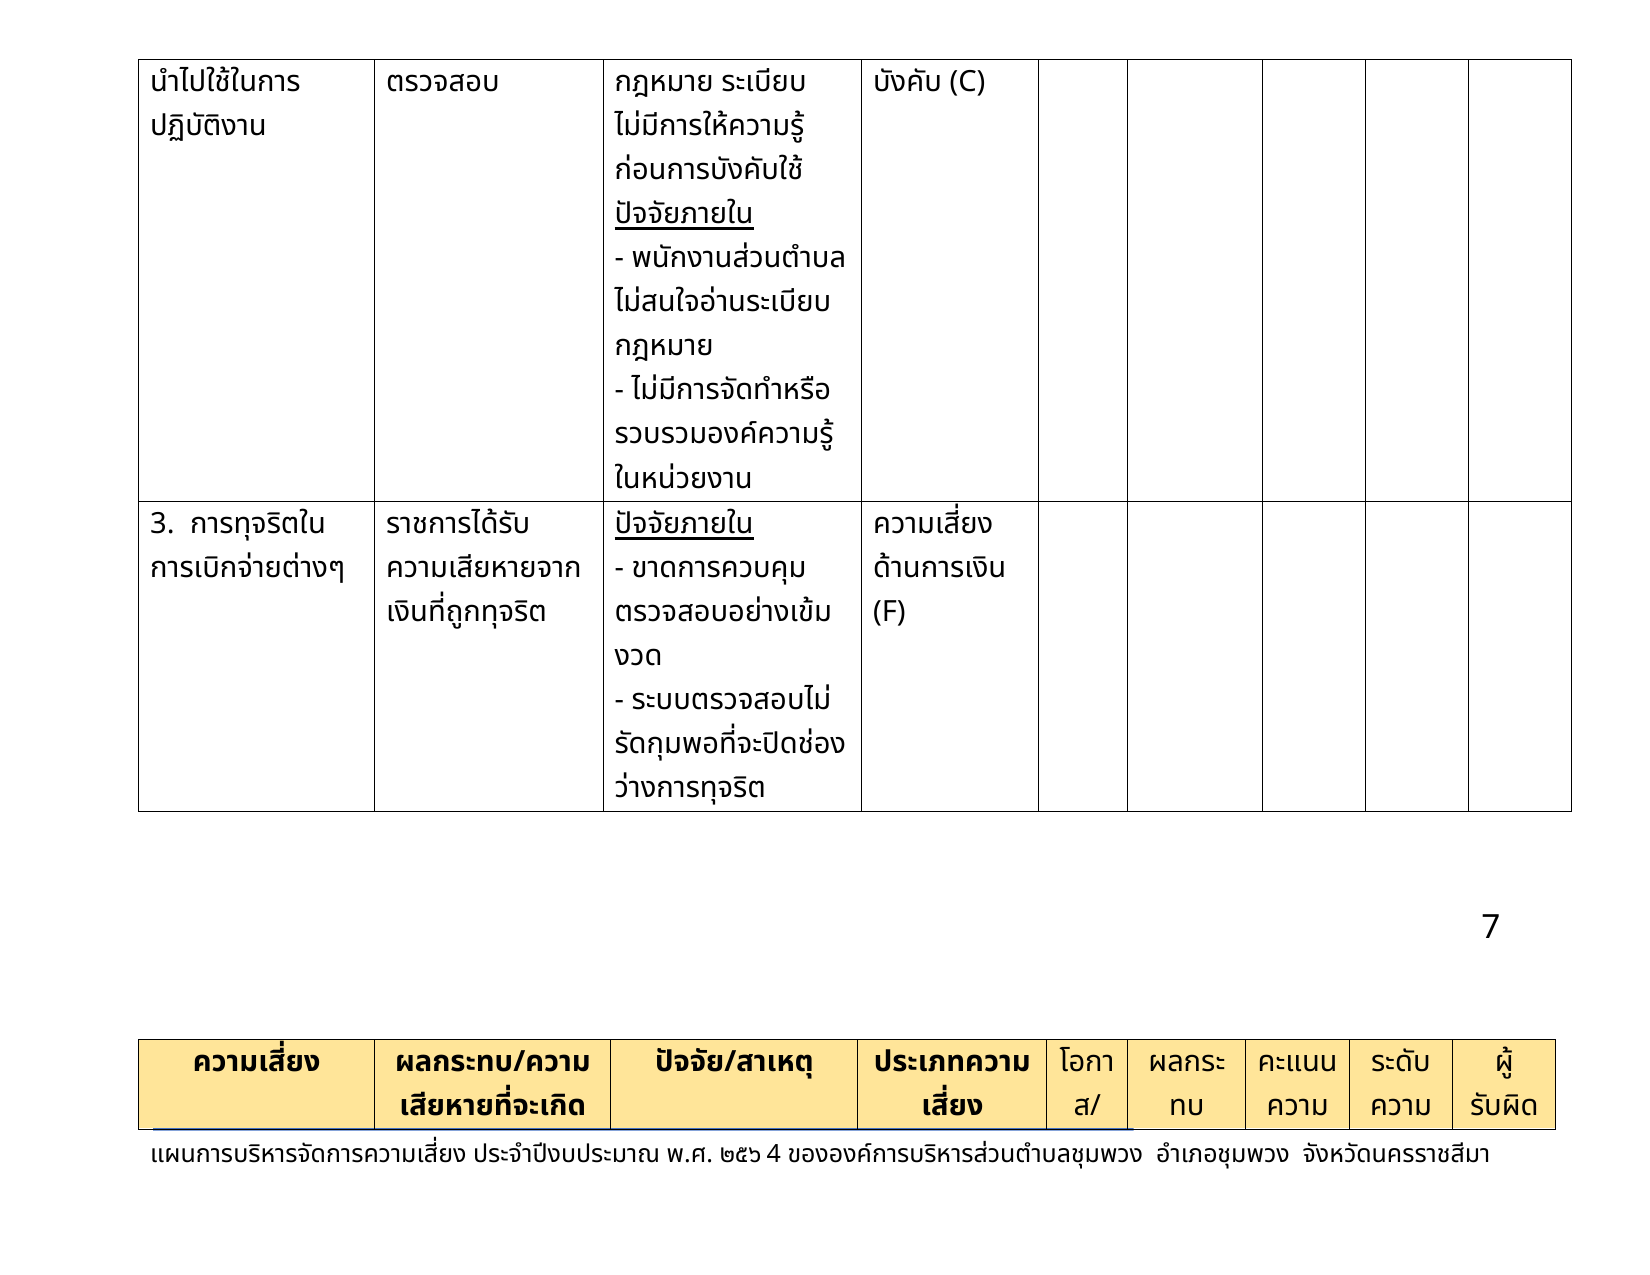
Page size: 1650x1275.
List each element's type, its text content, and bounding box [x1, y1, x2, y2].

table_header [375, 1040, 610, 1128]
table_cell ความเสี่ยงด้านการเงิน (F) [862, 502, 1038, 811]
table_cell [862, 60, 1038, 501]
table_cell [1039, 60, 1127, 501]
table_header ประเภทความเสี่ยง [858, 1040, 1046, 1128]
table_cell [1039, 502, 1127, 811]
table_header ปัจจัย/สาเหตุ [611, 1040, 857, 1128]
table_header ผู้ รับผิดชอบ [1453, 1040, 1555, 1128]
text 7 [150, 903, 1500, 948]
table_header โอกาส/ ความถี่ [1047, 1040, 1127, 1128]
table_header ระดับความเสี่ยง [1350, 1040, 1452, 1128]
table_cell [139, 60, 374, 501]
table_cell [1263, 60, 1365, 501]
table_cell [1128, 502, 1262, 811]
table_cell [1366, 60, 1468, 501]
table_cell ปัจจัยภายใน - ขาดการควบคุม ตรวจสอบอย่างเข้มงวด - ระบบตรวจสอบไม่รัดกุมพอที่จะปิดช่องว่างการทุจริต [604, 502, 861, 811]
table_header ความเสี่ยง [139, 1040, 374, 1128]
table_header คะแนน ความเสี่ยง [1246, 1040, 1349, 1128]
table_header ผลกระทบ ความรุนแรง [1128, 1040, 1245, 1128]
table_cell [1366, 502, 1468, 811]
table_cell [1469, 502, 1571, 811]
table_cell ราชการได้รับความเสียหายจากเงินที่ถูกทุจริต [375, 502, 603, 811]
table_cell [375, 60, 603, 501]
table_cell [1128, 60, 1262, 501]
table_cell [1469, 60, 1571, 501]
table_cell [604, 60, 861, 501]
table_cell 3. การทุจริตในการเบิกจ่ายต่างๆ [139, 502, 374, 811]
table_cell [1263, 502, 1365, 811]
